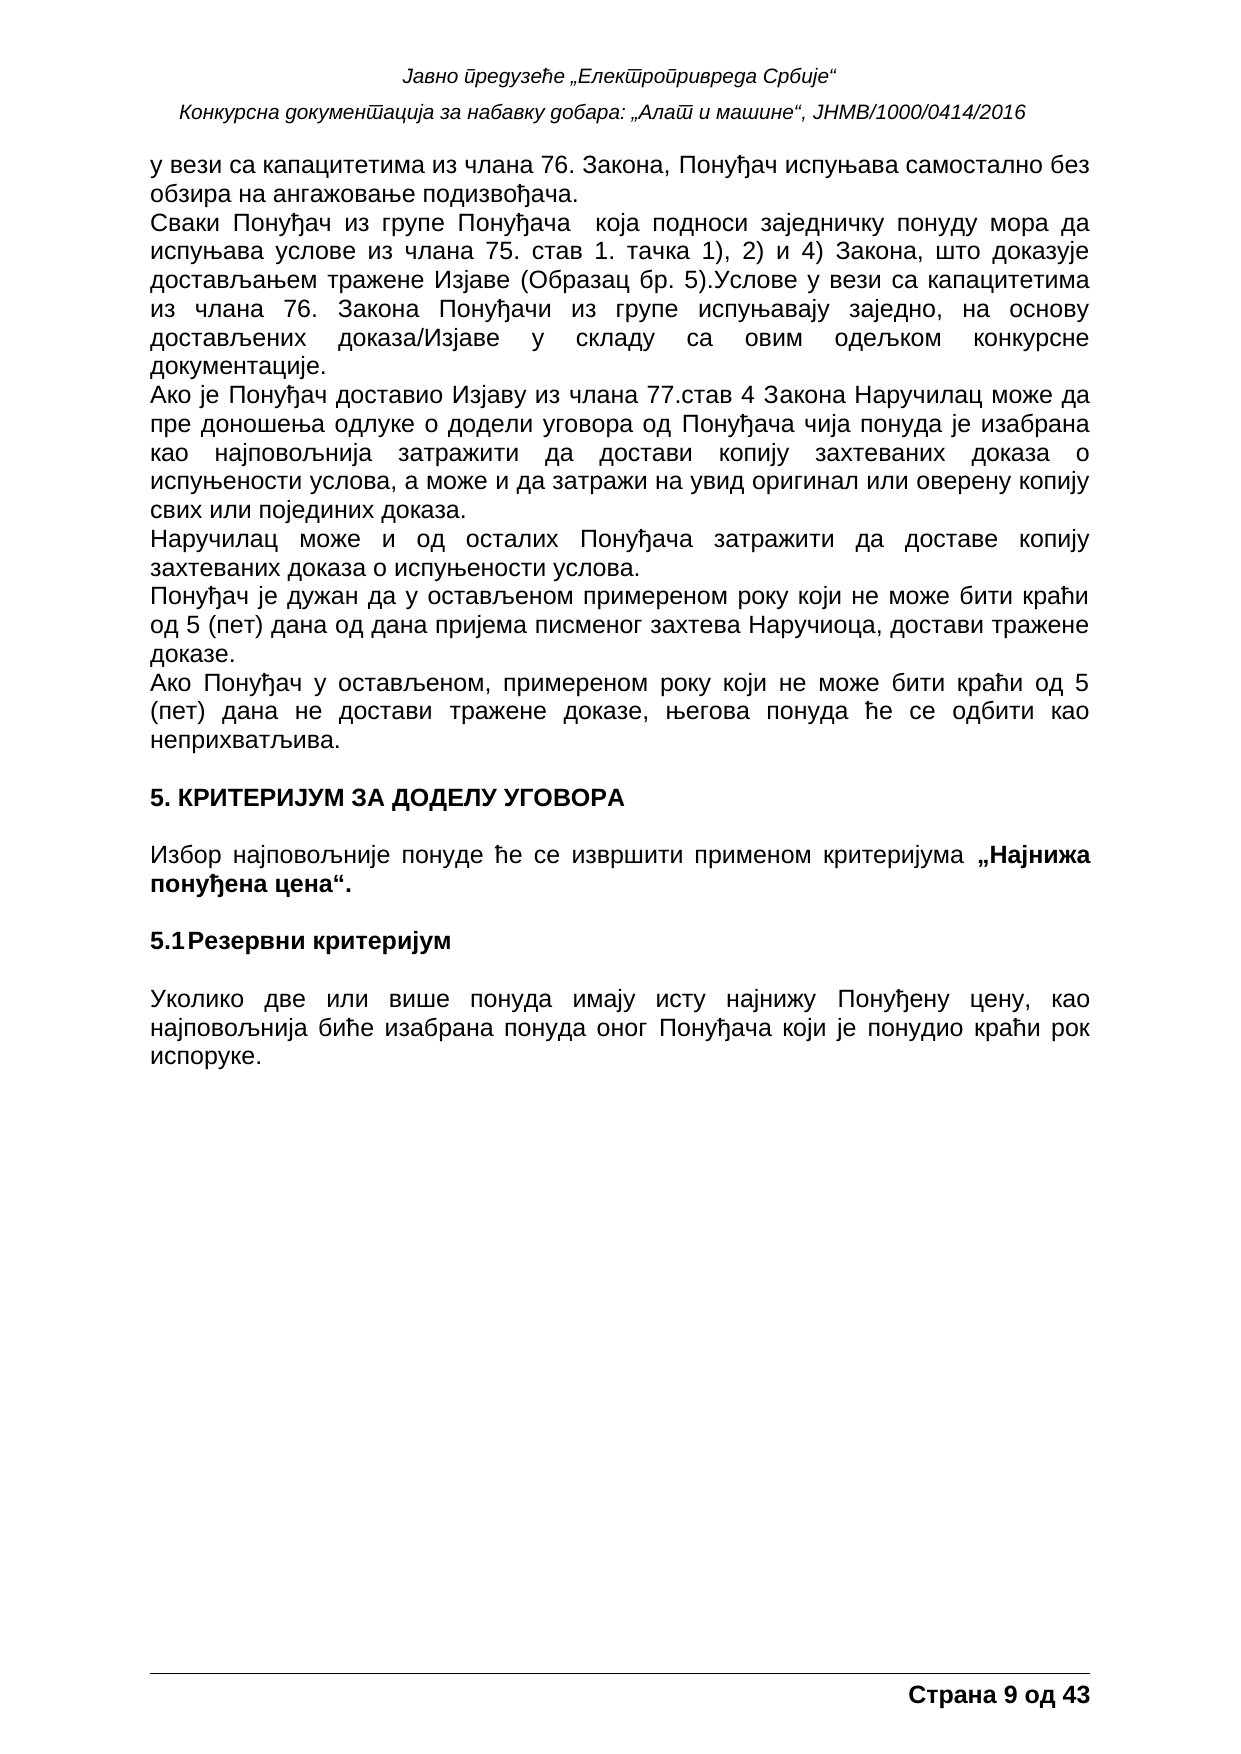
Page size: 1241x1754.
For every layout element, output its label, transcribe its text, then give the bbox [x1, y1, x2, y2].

text Наручилац може и од осталих Понуђача затражити да доставе копију захтеваних доказа о испуњености услова. [150, 524, 1090, 581]
text Ако Понуђач у остављеном, примереном року који не може бити краћи од 5 (пет) дана не достави тражене доказе, његова понуда ће се одбити као неприхватљива. [150, 667, 1090, 754]
list Резервни критеријум [150, 926, 1090, 955]
text Уколико две или више понуда имају исту најнижу Понуђену цену, као најповољнија биће изабрана понуда оног Понуђача који је понудио краћи рок испоруке. [150, 984, 1090, 1070]
text Сваки Понуђач из групе Понуђача која подноси заједничку понуду мора да испуњава услове из члана 75. став 1. тачка 1), 2) и 4) Закона, што доказује достављањем тражене Изјаве (Образац бр. 5).Услове у вези са капацитетима из члана 76. Закона Понуђачи из групе испуњавају заједно, на основу достављених доказа/Изјаве у складу са oвим одељком конкурсне документације. [150, 207, 1090, 380]
text 5. КРИТЕРИЈУМ ЗА ДОДЕЛУ УГОВОРА [150, 782, 1090, 811]
text Ако је Понуђач доставио Изјаву из члана 77.став 4 Закона Наручилац може да пре доношења одлуке о додели уговора од Понуђача чија понуда је изабрана као најповољнија затражити да достави копију захтеваних доказа о испуњености услова, а може и да затражи на увид оригинал или оверену копију свих или појединих доказа. [150, 380, 1090, 524]
text Понуђач је дужан да у остављеном примереном року који не може бити краћи од 5 (пет) дана од дана пријема писменог захтева Наручиоца, достави тражене доказе. [150, 581, 1090, 667]
text Избор најповољније понуде ће се извршити применом критеријума „Најнижа понуђена цена“. [150, 840, 1090, 897]
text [150, 150, 1090, 207]
